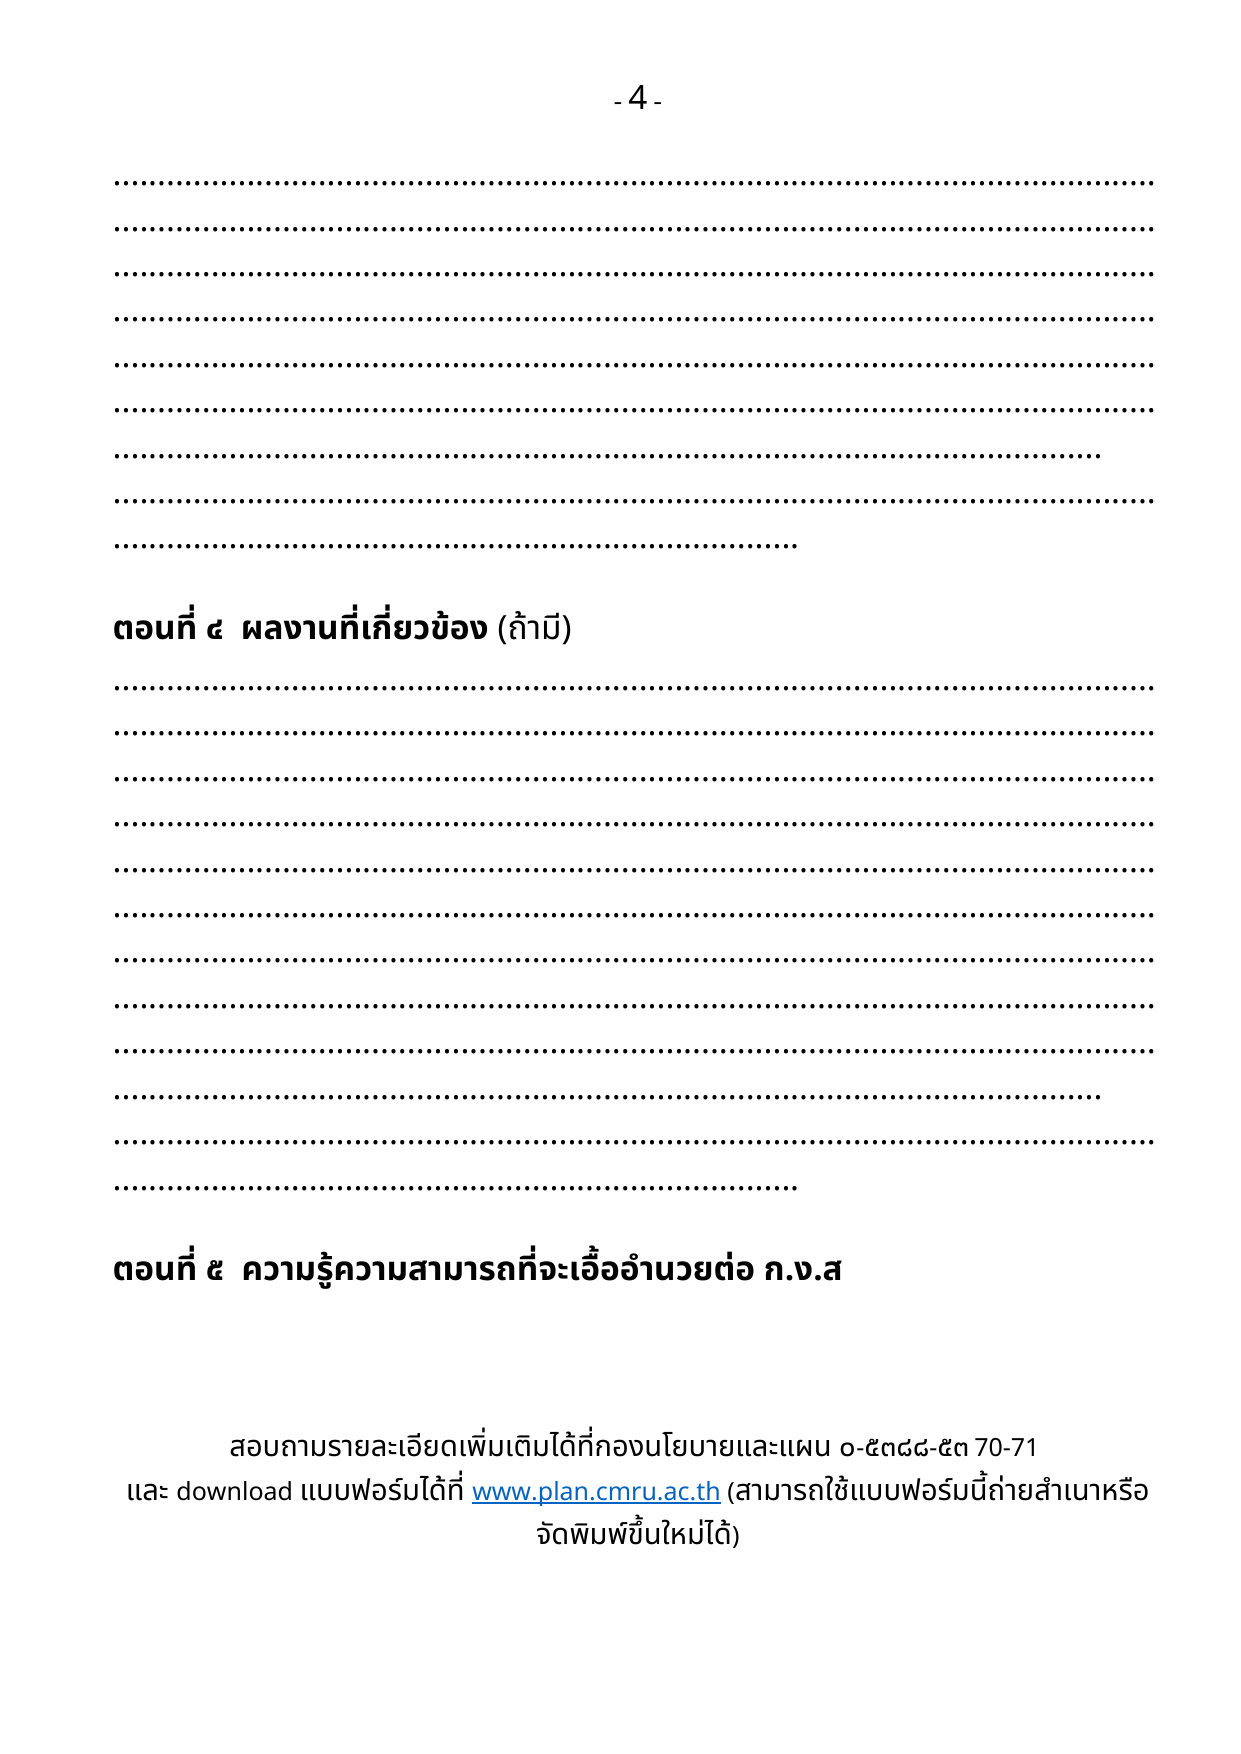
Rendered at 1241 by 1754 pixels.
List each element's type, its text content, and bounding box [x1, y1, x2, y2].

text ตอนที่ ๕ ความรู้ความสามารถที่จะเอื้ออำนวยต่อ ก.ง.ส [112, 1245, 1162, 1296]
text .................................................................................................................................................................................................. [112, 1109, 1162, 1200]
text ตอนที่ ๔ ผลงานที่เกี่ยวข้อง (ถ้ามี) [112, 604, 1162, 655]
text .................................................................................................................................................................................................. [112, 468, 1162, 559]
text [112, 150, 1162, 468]
